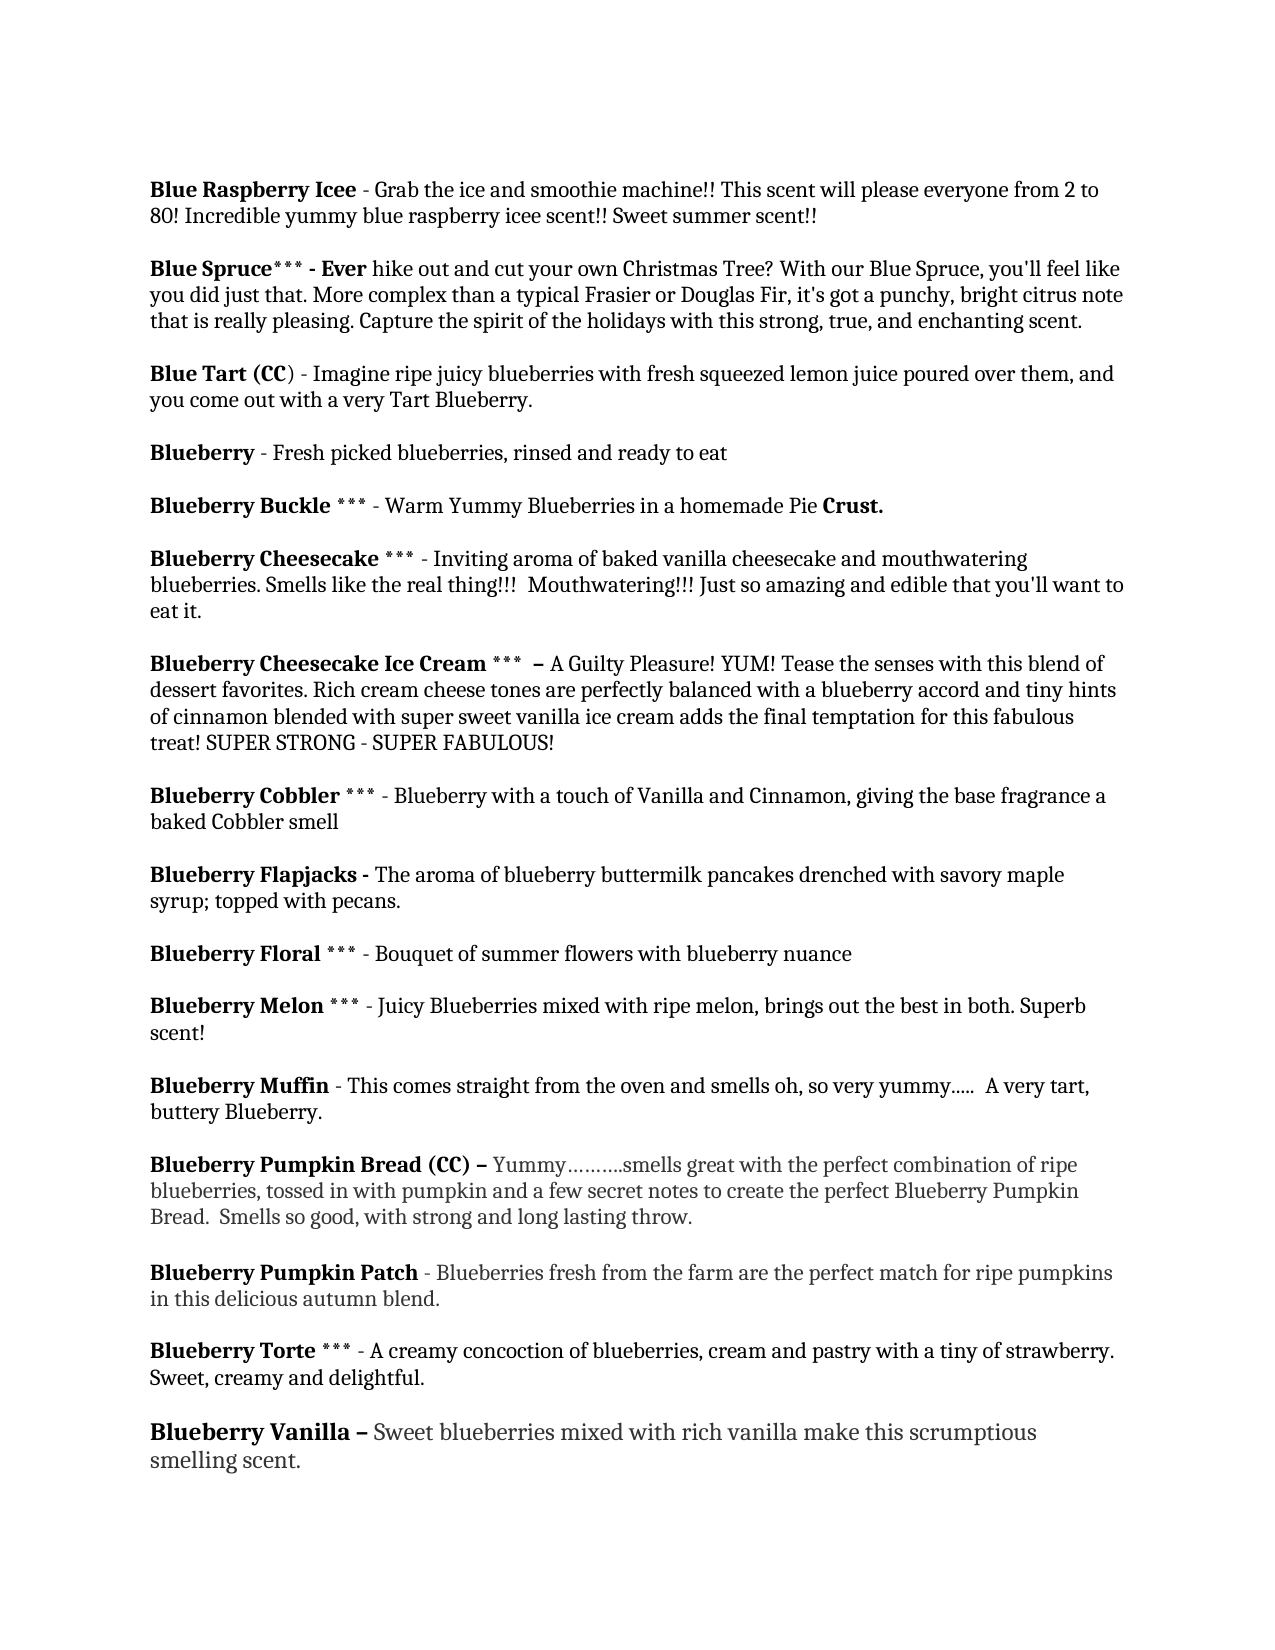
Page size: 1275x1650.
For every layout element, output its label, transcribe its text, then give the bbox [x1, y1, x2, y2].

text Blueberry Floral *** - Bouquet of summer flowers with blueberry nuance [150, 941, 1125, 967]
text Blueberry - Fresh picked blueberries, rinsed and ready to eat [150, 440, 1125, 466]
text Blueberry Cheesecake Ice Cream *** – A Guilty Pleasure! YUM! Tease the senses with this blend of dessert favorites. Rich cream cheese tones are perfectly balanced with a blueberry accord and tiny hints of cinnamon blended with super sweet vanilla ice cream adds the final temptation for this fabulous treat! SUPER STRONG - SUPER FABULOUS! [150, 651, 1125, 756]
text Blueberry Torte *** - A creamy concoction of blueberries, cream and pastry with a tiny of strawberry. Sweet, creamy and delightful. [150, 1338, 1125, 1391]
text Blueberry Buckle *** - Warm Yummy Blueberries in a homemade Pie Crust. [150, 493, 1125, 519]
text Blueberry Cobbler *** - Blueberry with a touch of Vanilla and Cinnamon, giving the base fragrance a baked Cobbler smell [150, 782, 1125, 835]
text Blueberry Cheesecake *** - Inviting aroma of baked vanilla cheesecake and mouthwatering blueberries. Smells like the real thing!!! Mouthwatering!!! Just so amazing and edible that you'll want to eat it. [150, 545, 1125, 624]
text Blueberry Melon *** - Juicy Blueberries mixed with ripe melon, brings out the best in both. Superb scent! [150, 993, 1125, 1046]
text Blue Tart (CC) - Imagine ripe juicy blueberries with fresh squeezed lemon juice poured over them, and you come out with a very Tart Blueberry. [150, 361, 1125, 413]
text Blueberry Vanilla – Sweet blueberries mixed with rich vanilla make this scrumptious smelling scent. [150, 1417, 1125, 1475]
text Blue Spruce*** - Ever hike out and cut your own Christmas Tree? With our Blue Spruce, you'll feel like you did just that. More complex than a typical Frasier or Douglas Fir, it's got a punchy, bright citrus note that is really pleasing. Capture the spirit of the holidays with this strong, true, and enchanting scent. [150, 255, 1125, 334]
text Blueberry Pumpkin Patch - Blueberries fresh from the farm are the perfect match for ripe pumpkins in this delicious autumn blend. [150, 1259, 1125, 1312]
text Blueberry Pumpkin Bread (CC) – Yummy……….smells great with the perfect combination of ripe blueberries, tossed in with pumpkin and a few secret notes to create the perfect Blueberry Pumpkin Bread. Smells so good, with strong and long lasting throw. [150, 1151, 1125, 1231]
text Blue Raspberry Icee - Grab the ice and smoothie machine!! This scent will please everyone from 2 to 80! Incredible yummy blue raspberry icee scent!! Sweet summer scent!! [150, 176, 1125, 229]
text Blueberry Flapjacks - The aroma of blueberry buttermilk pancakes drenched with savory maple syrup; topped with pecans. [150, 862, 1125, 914]
text Blueberry Muffin - This comes straight from the oven and smells oh, so very yummy..... A very tart, buttery Blueberry. [150, 1072, 1125, 1125]
